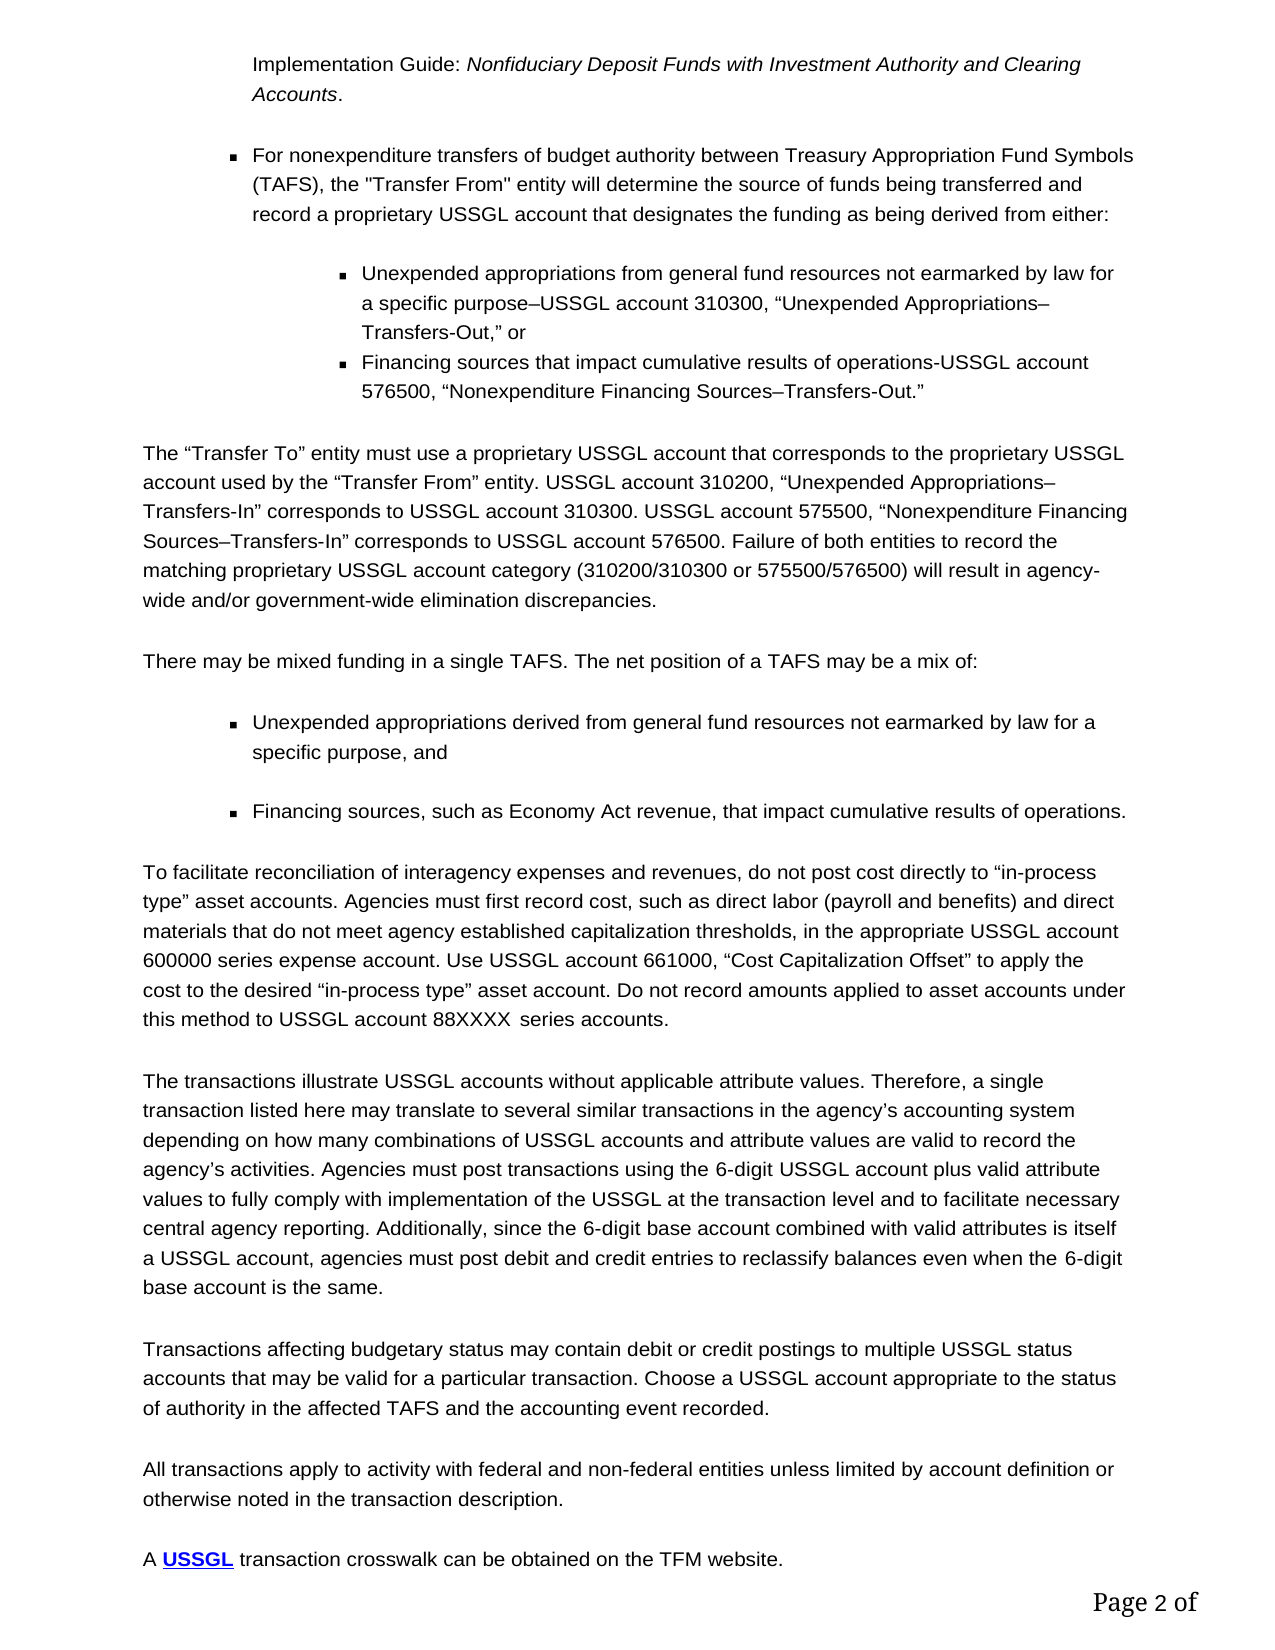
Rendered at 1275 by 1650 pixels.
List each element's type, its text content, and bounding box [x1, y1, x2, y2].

text Implementation Guide: Nonfiduciary Deposit Funds with Investment Authority and Clearing Accounts. [252, 53, 1130, 105]
text All transactions apply to activity with federal and non-federal entities unless limited by account definition or otherwise noted in the transaction description. [143, 1458, 1120, 1510]
text The “Transfer To” entity must use a proprietary USSGL account that corresponds to the proprietary USSGL account used by the “Transfer From” entity. USSGL account 310200, “Unexpended Appropriations– Transfers-In” corresponds to USSGL account 310300. USSGL account 575500, “Nonexpenditure Financing Sources–Transfers-In” corresponds to USSGL account 576500. Failure of both entities to record the matching proprietary USSGL account category (310200/310300 or 575500/576500) will result in agency- wide and/or government-wide elimination discrepancies. [143, 441, 1134, 612]
text There may be mixed funding in a single TAFS. The net position of a TAFS may be a mix of: [143, 650, 1192, 673]
text For nonexpenditure transfers of budget authority between Treasury Appropriation Fund Symbols (TAFS), the "Transfer From" entity will determine the source of funds being transferred and record a proprietary USSGL account that designates the funding as being derived from either: [252, 144, 1139, 225]
text Financing sources, such as Economy Act revenue, that impact cumulative results of operations. [252, 800, 1192, 823]
text Financing sources that impact cumulative results of operations-USSGL account 576500, “Nonexpenditure Financing Sources–Transfers-Out.” [361, 351, 1130, 403]
text Unexpended appropriations from general fund resources not earmarked by law for a specific purpose–USSGL account 310300, “Unexpended Appropriations– Transfers-Out,” or [361, 262, 1120, 344]
text To facilitate reconciliation of interagency expenses and revenues, do not post cost directly to “in-process type” asset accounts. Agencies must first record cost, such as direct labor (payroll and benefits) and direct materials that do not meet agency established capitalization thresholds, in the appropriate USSGL account 600000 series expense account. Use USSGL account 661000, “Cost Capitalization Offset” to apply the cost to the desired “in-process type” asset account. Do not record amounts applied to asset accounts under this method to USSGL account 88XXXX series accounts. [143, 861, 1131, 1031]
text A USSGL transaction crosswalk can be obtained on the TFM website. [143, 1548, 1192, 1571]
text Unexpended appropriations derived from general fund resources not earmarked by law for a specific purpose, and [252, 711, 1130, 763]
text The transactions illustrate USSGL accounts without applicable attribute values. Therefore, a single transaction listed here may translate to several similar transactions in the agency’s accounting system depending on how many combinations of USSGL accounts and attribute values are valid to record the agency’s activities. Agencies must post transactions using the 6-digit USSGL account plus valid attribute values to fully comply with implementation of the USSGL at the transaction level and to facilitate necessary central agency reporting. Additionally, since the 6-digit base account combined with valid attributes is itself a USSGL account, agencies must post debit and credit entries to reclassify balances even when the 6-digit base account is the same. [143, 1070, 1130, 1299]
text Transactions affecting budgetary status may contain debit or credit postings to multiple USSGL status accounts that may be valid for a particular transaction. Choose a USSGL account appropriate to the status of authority in the affected TAFS and the accounting event recorded. [143, 1338, 1130, 1419]
